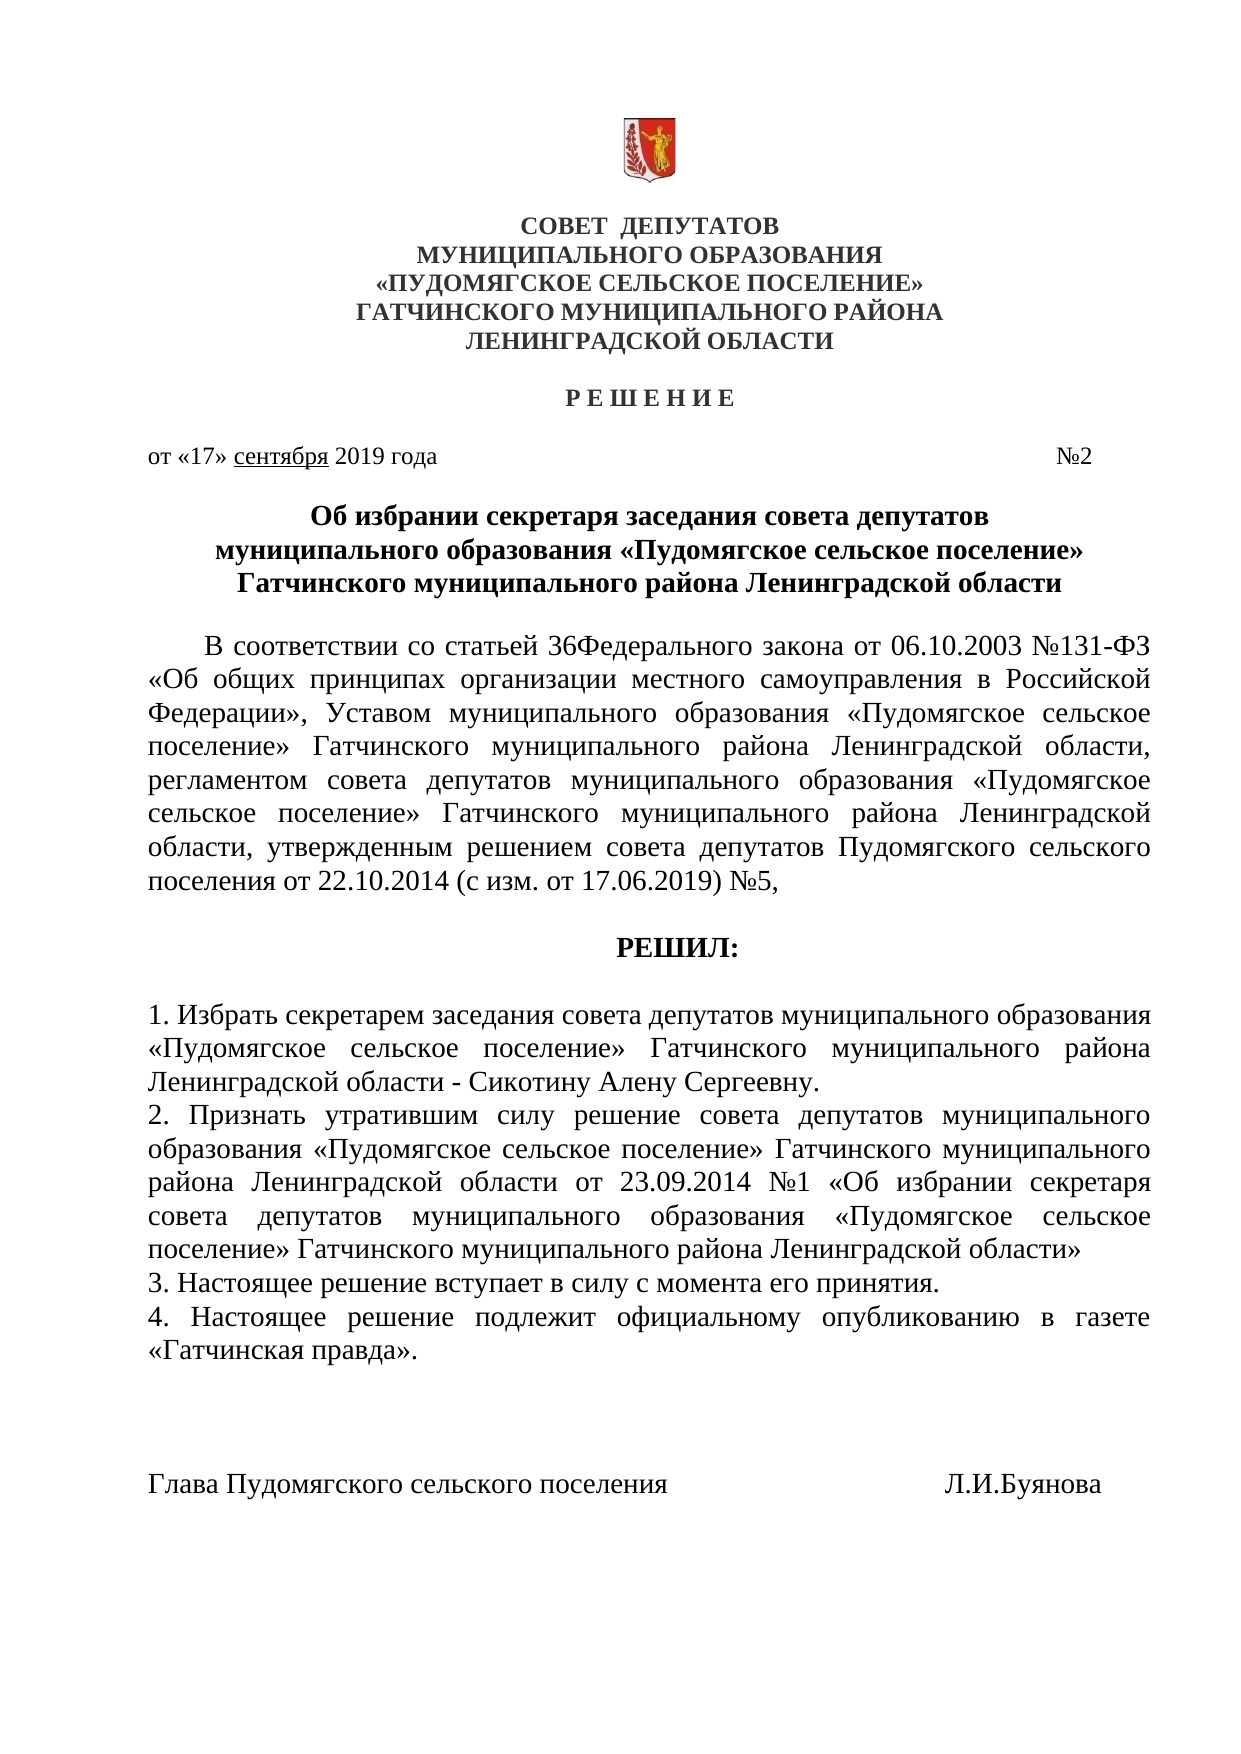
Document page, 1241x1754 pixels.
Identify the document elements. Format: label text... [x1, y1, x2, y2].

picture [623, 118, 676, 183]
text ГАТЧИНСКОГО МУНИЦИПАЛЬНОГО РАЙОНА [148, 297, 1152, 326]
subtitle от «17» сентября 2019 года №2 [148, 441, 1152, 470]
text Об избрании секретаря заседания совета депутатов [148, 498, 1152, 532]
text Р Е Ш Е Н И Е [148, 383, 1152, 412]
text 1. Избрать секретарем заседания совета депутатов муниципального образования «Пудомягское сельское поселение» Гатчинского муниципального района Ленинградской области - Сикотину Алену Сергеевну. [148, 997, 1152, 1097]
text Глава Пудомягского сельского поселения Л.И.Буянова [148, 1466, 1152, 1500]
text СОВЕТ ДЕПУТАТОВ МУНИЦИПАЛЬНОГО ОБРАЗОВАНИЯ [148, 211, 1152, 268]
text 2. Признать утратившим силу решение совета депутатов муниципального образования «Пудомягское сельское поселение» Гатчинского муниципального района Ленинградской области от 23.09.2014 №1 «Об избрании секретаря совета депутатов муниципального образования «Пудомягское сельское поселение» Гатчинского муниципального района Ленинградской области» [148, 1097, 1152, 1265]
text муниципального образования «Пудомягское сельское поселение» Гатчинского муниципального района Ленинградской области [148, 532, 1152, 599]
text 3. Настоящее решение вступает в силу с момента его принятия. [148, 1265, 1152, 1299]
text В соответствии со статьей 36Федерального закона от 06.10.2003 №131-ФЗ «Об общих принципах организации местного самоуправления в Российской Федерации», Уставом муниципального образования «Пудомягское сельское поселение» Гатчинского муниципального района Ленинградской области, регламентом совета депутатов муниципального образования «Пудомягское сельское поселение» Гатчинского муниципального района Ленинградской области, утвержденным решением совета депутатов Пудомягского сельского поселения от 22.10.2014 (с изм. от 17.06.2019) №5, [148, 628, 1152, 896]
text РЕШИЛ: [148, 930, 1152, 963]
text ЛЕНИНГРАДСКОЙ ОБЛАСТИ [148, 326, 1152, 355]
text 4. Настоящее решение подлежит официальному опубликованию в газете «Гатчинская правда». [148, 1299, 1152, 1366]
text «ПУДОМЯГСКОЕ СЕЛЬСКОЕ ПОСЕЛЕНИЕ» [148, 268, 1152, 297]
